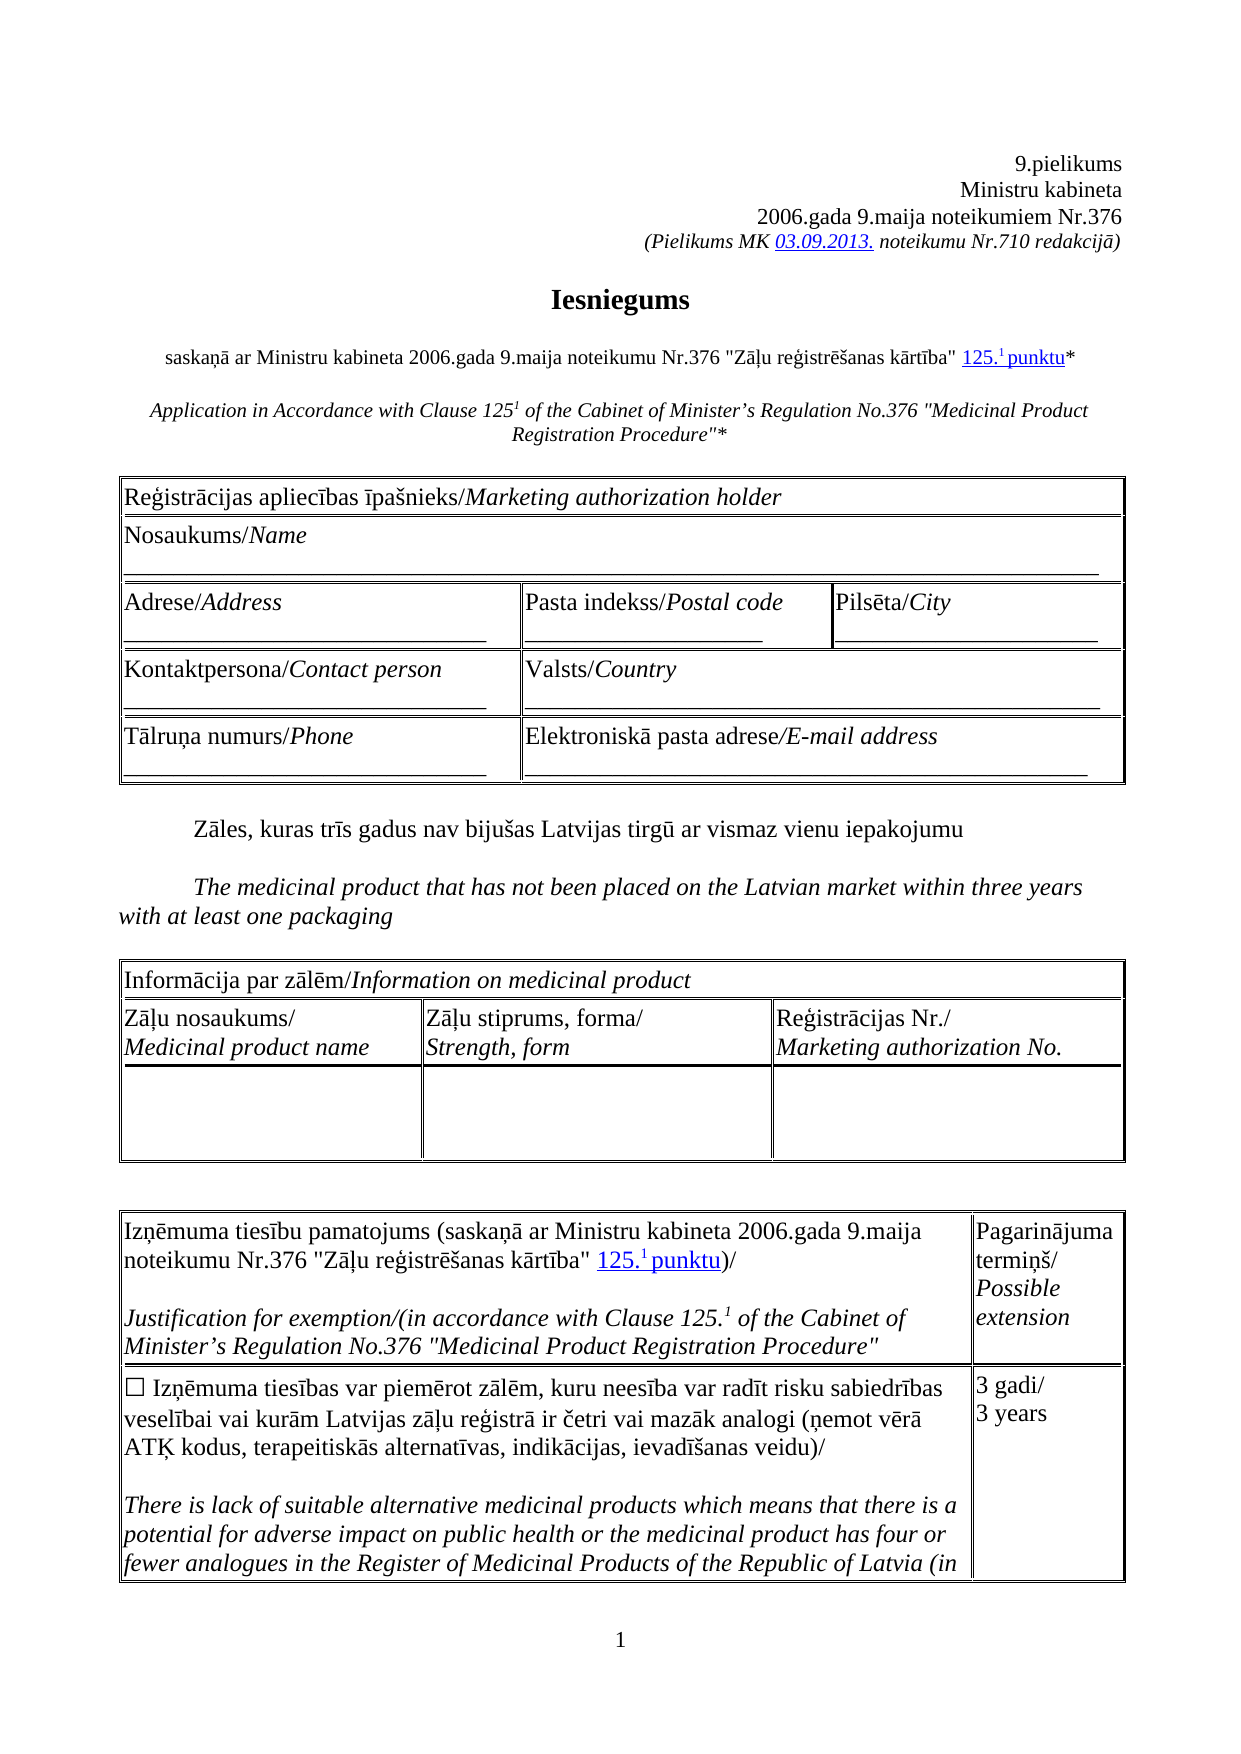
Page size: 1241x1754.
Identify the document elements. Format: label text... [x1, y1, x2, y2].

table_cell Reģistrācijas Nr./ Marketing authorization No. [773, 997, 1124, 1064]
table_cell Pilsēta/City _____________________ [832, 581, 1124, 648]
table_cell Zāļu nosaukums/ Medicinal product name [120, 997, 422, 1064]
text The medicinal product that has not been placed on the Latvian market within three years with at least one packaging [118, 872, 1122, 929]
table_cell [122, 1064, 422, 1159]
table_cell [773, 1064, 1123, 1159]
text (Pielikums MK 03.09.2013. noteikumu Nr.710 redakcijā) [118, 229, 1122, 253]
table_cell Elektroniskā pasta adrese/E-mail address _____________________________________________ [522, 715, 1124, 782]
table_header Pagarinājuma termiņš/ Possible extension [973, 1213, 1123, 1363]
table_cell Tālruņa numurs/Phone _____________________________ [120, 715, 522, 782]
table_cell Adrese/Address _____________________________ [120, 581, 522, 648]
table_header Izņēmuma tiesību pamatojums (saskaņā ar Ministru kabineta 2006.gada 9.maija noteikumu Nr.376 "Zāļu reģistrēšanas kārtība" 125.1 punktu)/ Justification for exemption/(in accordance with Clause 125.1 of the Cabinet of Minister’s Regulation No.376 "Medicinal Product Registration Procedure" [122, 1213, 972, 1363]
table_cell Kontaktpersona/Contact person _____________________________ [120, 648, 522, 715]
table_header Informācija par zālēm/Information on medicinal product [122, 962, 1123, 997]
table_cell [122, 1363, 972, 1580]
table_cell Pasta indekss/Postal code ___________________ [523, 584, 831, 648]
text Zāles, kuras trīs gadus nav bijušas Latvijas tirgū ar vismaz vienu iepakojumu [118, 814, 1122, 843]
text Iesniegums [118, 282, 1122, 316]
table_cell [423, 1067, 773, 1159]
text 9.pielikums Ministru kabineta 2006.gada 9.maija noteikumiem Nr.376 [118, 150, 1122, 229]
text saskaņā ar Ministru kabineta 2006.gada 9.maija noteikumu Nr.376 "Zāļu reģistrēšanas kārtība" 125.1 punktu* [118, 345, 1122, 369]
table_cell Valsts/Country ______________________________________________ [522, 648, 1124, 715]
table_cell 3 gadi/ 3 years [973, 1363, 1124, 1580]
table_header Reģistrācijas apliecības īpašnieks/Marketing authorization holder [122, 479, 1123, 514]
table_cell Nosaukums/Name ______________________________________________________________________________ [120, 514, 1124, 581]
table_cell Zāļu stiprums, forma/ Strength, form [424, 1000, 771, 1064]
text Application in Accordance with Clause 1251 of the Cabinet of Minister’s Regulation No.376 "Medicinal Product Registration Procedure"* [118, 398, 1122, 446]
